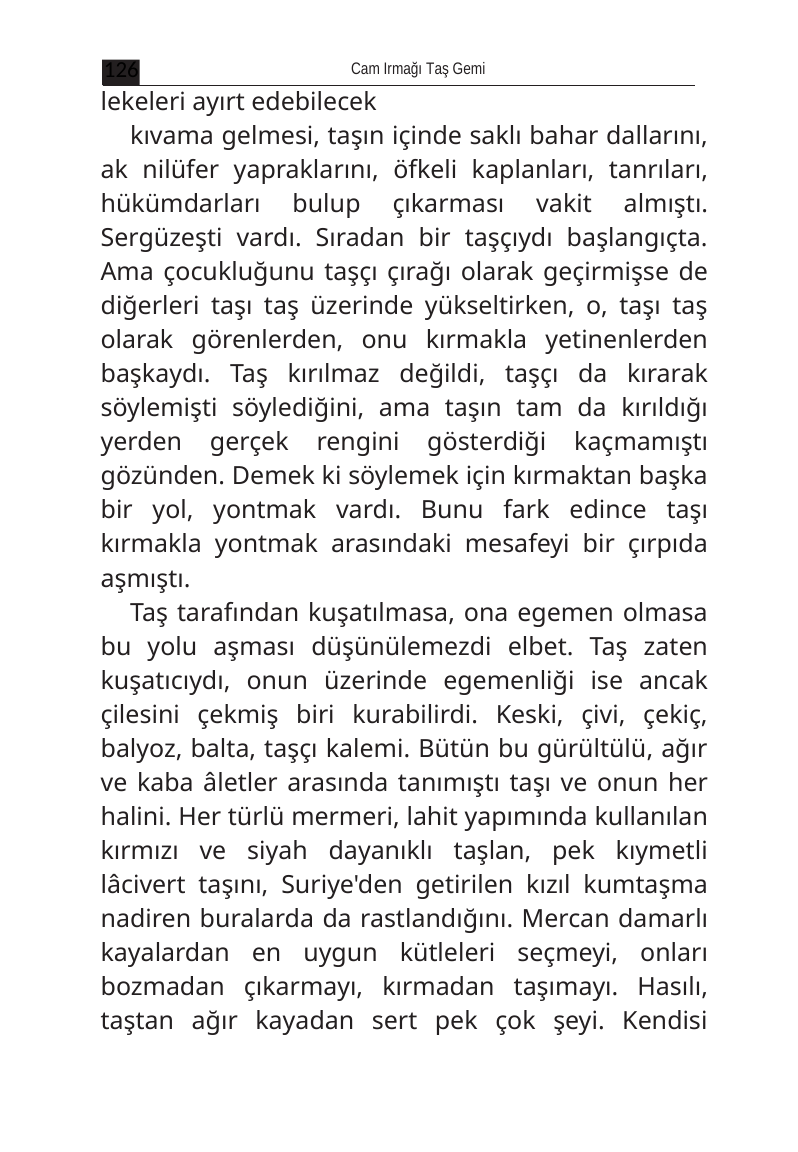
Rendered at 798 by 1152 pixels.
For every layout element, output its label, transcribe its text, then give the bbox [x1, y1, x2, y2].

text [100, 594, 708, 1037]
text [100, 83, 708, 117]
text kıvama gelmesi, taşın içinde saklı bahar dallarını, ak nilüfer yapraklarını, öfkeli kaplanları, tanrıları, hükümdarları bulup çıkarması vakit almıştı. Sergüzeşti vardı. Sıradan bir taşçıydı başlangıçta. Ama çocukluğunu taşçı çırağı olarak geçirmişse de diğerleri taşı taş üzerinde yükseltirken, o, taşı taş olarak görenlerden, onu kırmakla yetinenlerden başkaydı. Taş kırılmaz değildi, taşçı da kırarak söylemişti söylediğini, ama taşın tam da kırıldığı yerden gerçek rengini gösterdiği kaçmamıştı gözünden. Demek ki söylemek için kırmaktan başka bir yol, yontmak vardı. Bunu fark edince taşı kırmakla yontmak arasındaki mesafeyi bir çırpıda aşmıştı. [100, 117, 708, 594]
